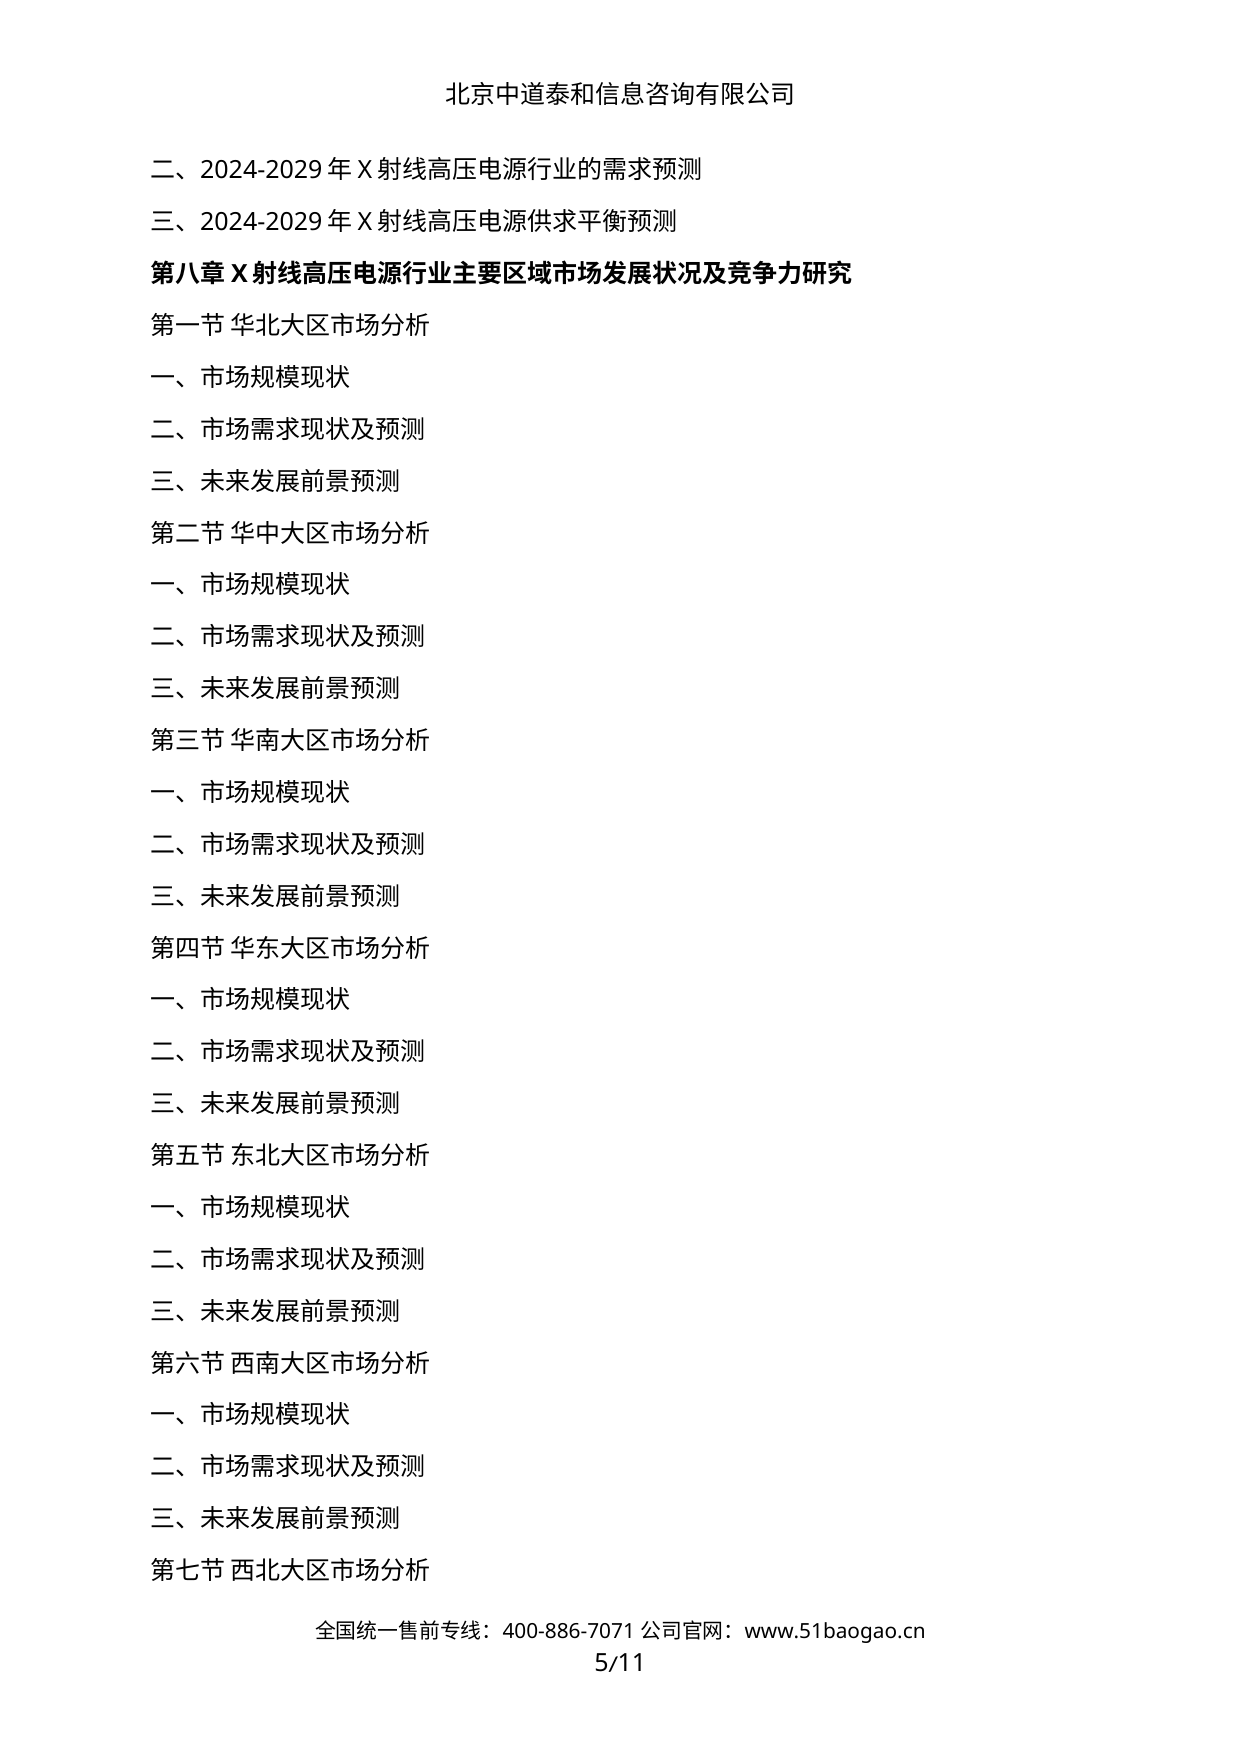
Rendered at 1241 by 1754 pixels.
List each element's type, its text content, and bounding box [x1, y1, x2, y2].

text 二、市场需求现状及预测 [150, 617, 1090, 653]
text 三、未来发展前景预测 [150, 1084, 1090, 1120]
text 第七节 西北大区市场分析 [150, 1551, 1090, 1587]
text 一、市场规模现状 [150, 772, 1090, 809]
text 一、市场规模现状 [150, 1395, 1090, 1431]
text 第六节 西南大区市场分析 [150, 1343, 1090, 1379]
text 三、未来发展前景预测 [150, 1291, 1090, 1327]
text 二、市场需求现状及预测 [150, 1239, 1090, 1276]
text 二、市场需求现状及预测 [150, 1447, 1090, 1483]
text 二、市场需求现状及预测 [150, 1032, 1090, 1068]
text 二、2024-2029年X射线高压电源行业的需求预测 [150, 150, 1090, 186]
text 第一节 华北大区市场分析 [150, 306, 1090, 342]
text 一、市场规模现状 [150, 357, 1090, 394]
text 第三节 华南大区市场分析 [150, 721, 1090, 757]
text 三、未来发展前景预测 [150, 669, 1090, 705]
text 一、市场规模现状 [150, 980, 1090, 1016]
text 第五节 东北大区市场分析 [150, 1136, 1090, 1172]
text 一、市场规模现状 [150, 1187, 1090, 1224]
text 第四节 华东大区市场分析 [150, 928, 1090, 964]
text 三、未来发展前景预测 [150, 1499, 1090, 1535]
text 第八章 X射线高压电源行业主要区域市场发展状况及竞争力研究 [150, 254, 1090, 290]
text 三、2024-2029年X射线高压电源供求平衡预测 [150, 202, 1090, 238]
text 二、市场需求现状及预测 [150, 824, 1090, 861]
text 二、市场需求现状及预测 [150, 409, 1090, 446]
text 三、未来发展前景预测 [150, 461, 1090, 497]
text 一、市场规模现状 [150, 565, 1090, 601]
text 第二节 华中大区市场分析 [150, 513, 1090, 549]
text 三、未来发展前景预测 [150, 876, 1090, 912]
